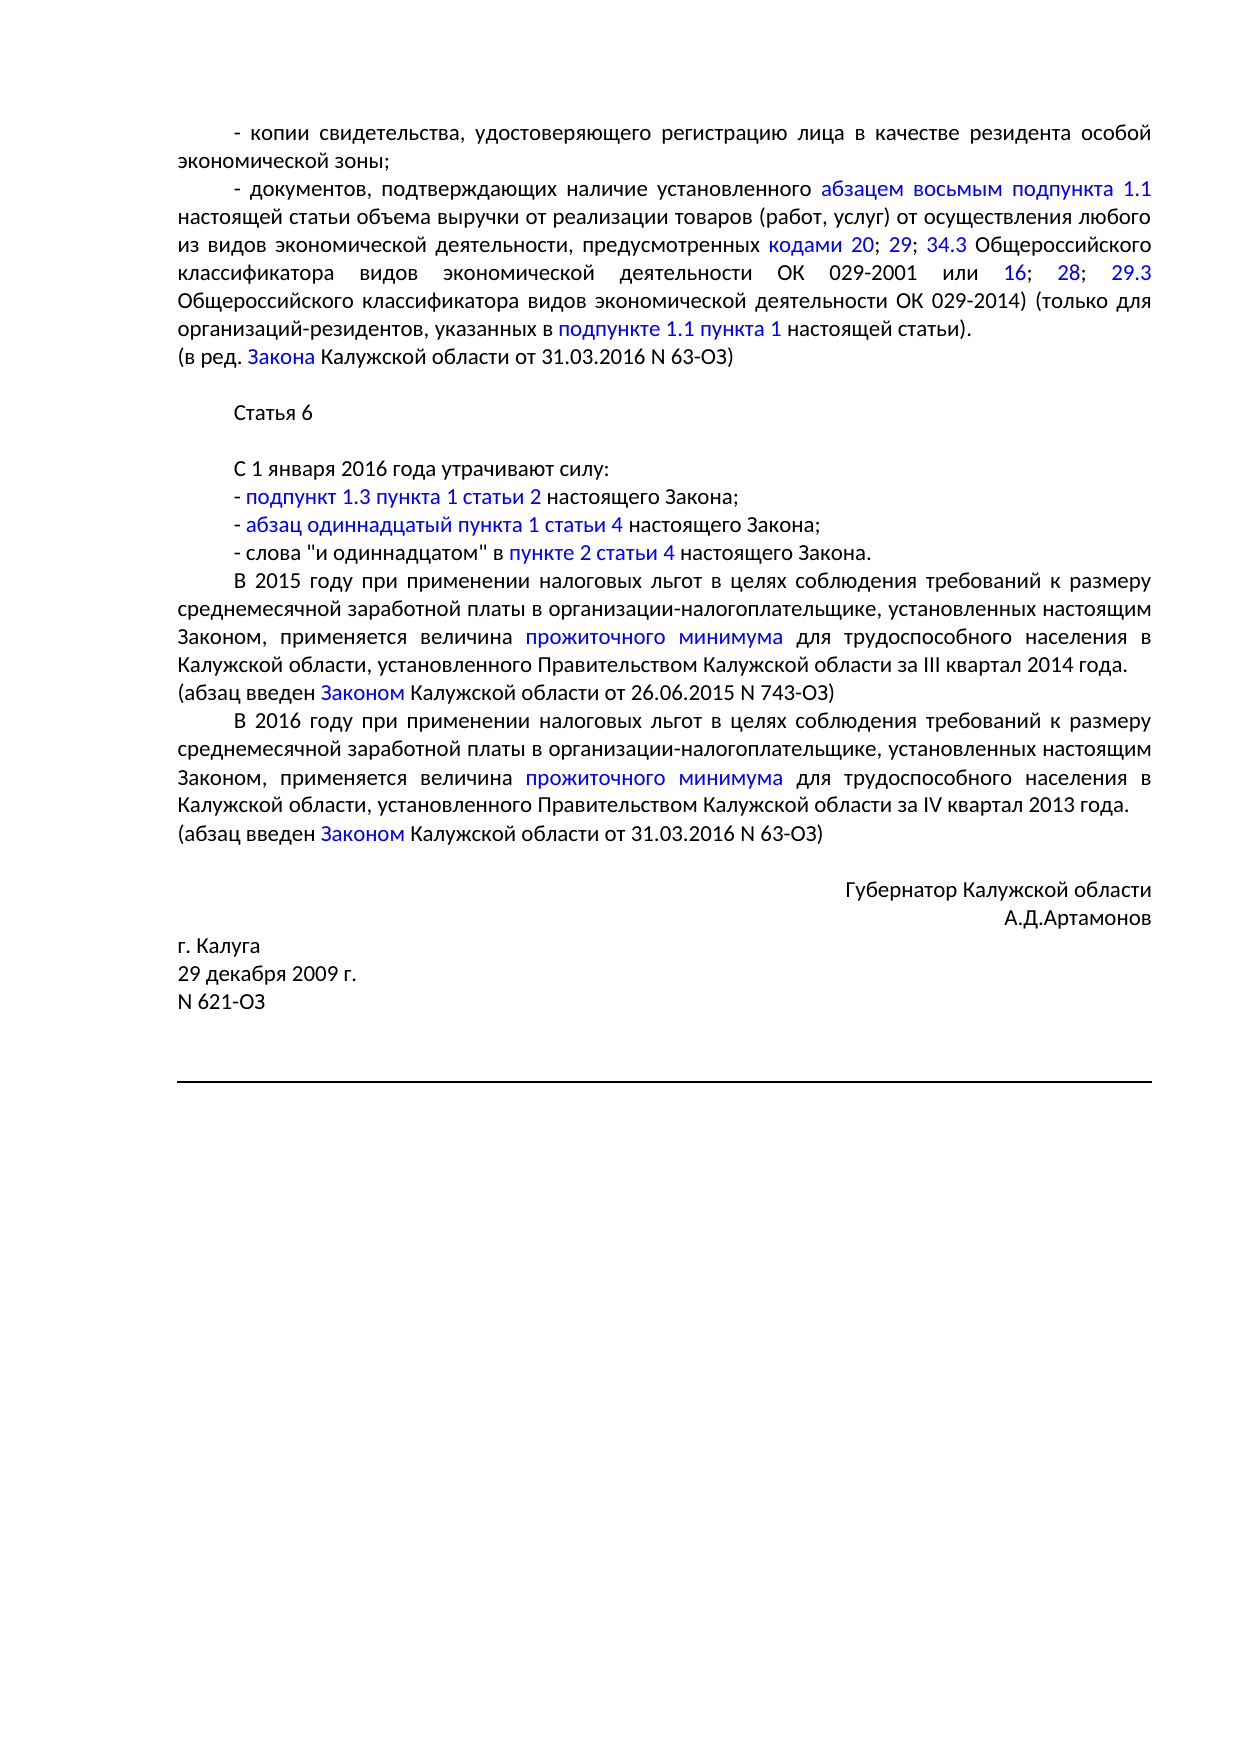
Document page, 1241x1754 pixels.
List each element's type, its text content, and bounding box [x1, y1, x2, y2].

text (абзац введен Законом Калужской области от 31.03.2016 N 63-ОЗ) [177, 819, 1152, 847]
text Статья 6 [177, 398, 1152, 426]
text В 2016 году при применении налоговых льгот в целях соблюдения требований к размеру среднемесячной заработной платы в организации-налогоплательщике, установленных настоящим Законом, применяется величина прожиточного минимума для трудоспособного населения в Калужской области, установленного Правительством Калужской области за IV квартал 2013 года. [177, 707, 1152, 819]
text 29 декабря 2009 г. [177, 959, 1152, 987]
text А.Д.Артамонов [177, 903, 1152, 931]
text - абзац одиннадцатый пункта 1 статьи 4 настоящего Закона; [177, 510, 1152, 538]
text г. Калуга [177, 931, 1152, 959]
text Губернатор Калужской области [177, 875, 1152, 903]
text - копии свидетельства, удостоверяющего регистрацию лица в качестве резидента особой экономической зоны; [177, 118, 1152, 174]
text С 1 января 2016 года утрачивают силу: [177, 454, 1152, 482]
text (в ред. Закона Калужской области от 31.03.2016 N 63-ОЗ) [177, 342, 1152, 370]
text - документов, подтверждающих наличие установленного абзацем восьмым подпункта 1.1 настоящей статьи объема выручки от реализации товаров (работ, услуг) от осуществления любого из видов экономической деятельности, предусмотренных кодами 20; 29; 34.3 Общероссийского классификатора видов экономической деятельности ОК 029-2001 или 16; 28; 29.3 Общероссийского классификатора видов экономической деятельности ОК 029-2014) (только для организаций-резидентов, указанных в подпункте 1.1 пункта 1 настоящей статьи). [177, 174, 1152, 342]
text - подпункт 1.3 пункта 1 статьи 2 настоящего Закона; [177, 482, 1152, 510]
text (абзац введен Законом Калужской области от 26.06.2015 N 743-ОЗ) [177, 678, 1152, 707]
text - слова "и одиннадцатом" в пункте 2 статьи 4 настоящего Закона. [177, 538, 1152, 566]
text N 621-ОЗ [177, 987, 1152, 1015]
text В 2015 году при применении налоговых льгот в целях соблюдения требований к размеру среднемесячной заработной платы в организации-налогоплательщике, установленных настоящим Законом, применяется величина прожиточного минимума для трудоспособного населения в Калужской области, установленного Правительством Калужской области за III квартал 2014 года. [177, 566, 1152, 678]
